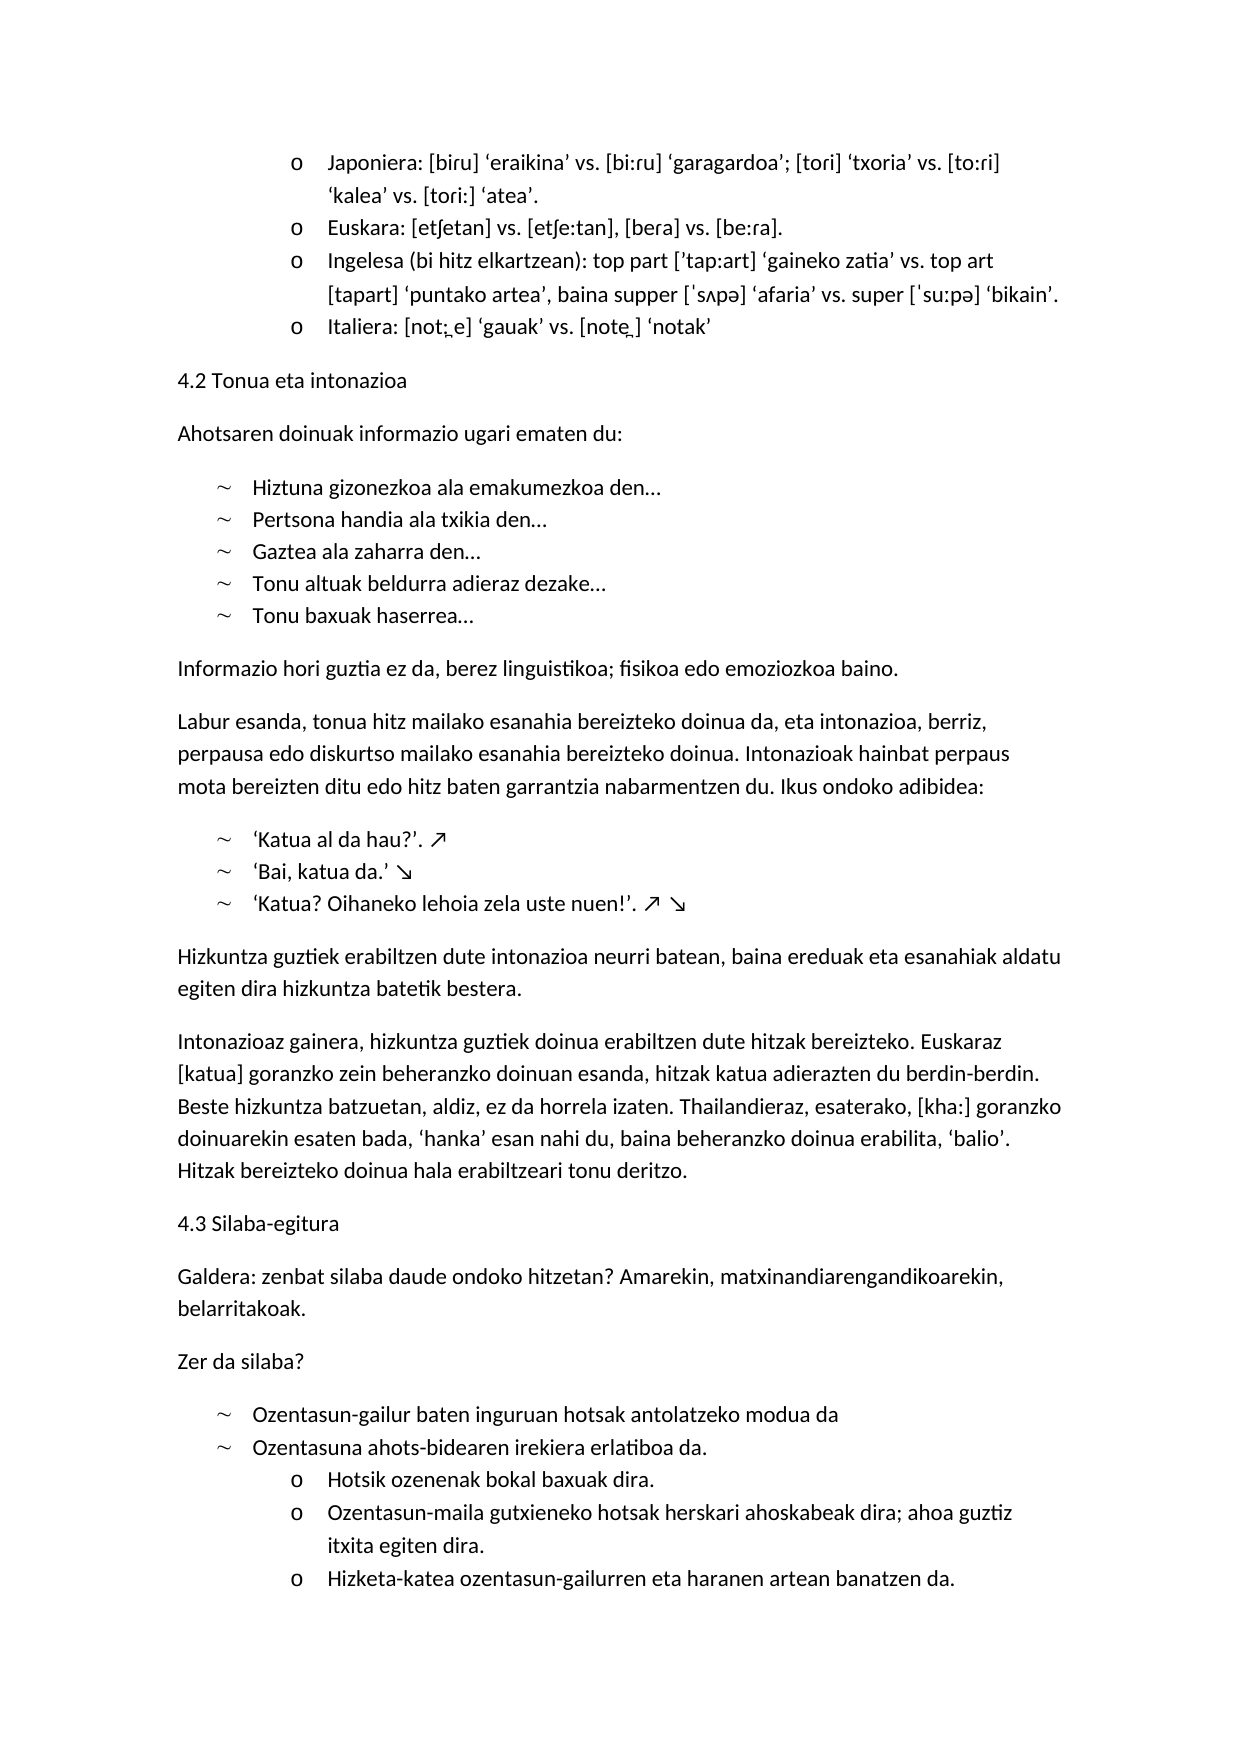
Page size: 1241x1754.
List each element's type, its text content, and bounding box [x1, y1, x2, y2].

text Zer da silaba? [177, 1347, 1063, 1375]
list Tonu baxuak haserrea… [215, 601, 1063, 629]
list Gaztea ala zaharra den… [215, 537, 1063, 565]
list Ozentasun-maila gutxieneko hotsak herskari ahoskabeak dira; ahoa guztiz itxita egiten dira. [290, 1498, 1063, 1560]
list ‘Bai, katua da.’ ↘ [215, 857, 1063, 885]
list ‘Katua al da hau?’. ↗ [215, 825, 1063, 853]
list Tonu altuak beldurra adieraz dezake… [215, 569, 1063, 597]
text Ahotsaren doinuak informazio ugari ematen du: [177, 419, 1063, 448]
list Hizketa-katea ozentasun-gailurren eta haranen artean banatzen da. [290, 1564, 1063, 1593]
text Labur esanda, tonua hitz mailako esanahia bereizteko doinua da, eta intonazioa, berriz, perpausa edo diskurtso mailako esanahia bereizteko doinua. Intonazioak hainbat perpaus mota bereizten ditu edo hitz baten garrantzia nabarmentzen du. Ikus ondoko adibidea: [177, 707, 1063, 800]
text 4.2 Tonua eta intonazioa [177, 367, 1063, 394]
text Galdera: zenbat silaba daude ondoko hitzetan? Amarekin, matxinandiarengandikoarekin, belarritakoak. [177, 1262, 1063, 1322]
list Japoniera: [biɾu] ‘eraikina’ vs. [bi:ɾu] ‘garagardoa’; [toɾi] ‘txoria’ vs. [to:ɾi] ‘kalea’ vs. [toɾi:] ‘atea’. [290, 148, 1063, 209]
list Ozentasun-gailur baten inguruan hotsak antolatzeko modua da [215, 1400, 1063, 1428]
list Pertsona handia ala txikia den… [215, 505, 1063, 533]
list Ozentasuna ahots-bidearen irekiera erlatiboa da. [215, 1433, 1063, 1461]
list Euskara: [etʃetan] vs. [etʃe:tan], [beɾa] vs. [be:ɾa]. [290, 213, 1063, 242]
text Informazio hori guztia ez da, berez linguistikoa; fisikoa edo emoziozkoa baino. [177, 654, 1063, 682]
list Ingelesa (bi hitz elkartzean): top part [’tap:art] ‘gaineko zatia’ vs. top art [tapart] ‘puntako artea’, baina supper [ˈsʌpə] ‘afaria’ vs. super [ˈsuːpə] ‘bikain’. [290, 247, 1063, 308]
text 4.3 Silaba-egitura [177, 1209, 1063, 1237]
list Italiera: [not:̪ e] ‘gauak’ vs. [note̪ ] ‘notak’ [290, 312, 1063, 341]
text Hizkuntza guztiek erabiltzen dute intonazioa neurri batean, baina ereduak eta esanahiak aldatu egiten dira hizkuntza batetik bestera. [177, 942, 1063, 1002]
text Intonazioaz gainera, hizkuntza guztiek doinua erabiltzen dute hitzak bereizteko. Euskaraz [katua] goranzko zein beheranzko doinuan esanda, hitzak katua adierazten du berdin-berdin. Beste hizkuntza batzuetan, aldiz, ez da horrela izaten. Thailandieraz, esaterako, [kha:] goranzko doinuarekin esaten bada, ‘hanka’ esan nahi du, baina beheranzko doinua erabilita, ‘balio’. Hitzak bereizteko doinua hala erabiltzeari tonu deritzo. [177, 1027, 1063, 1184]
list Hotsik ozenenak bokal baxuak dira. [290, 1465, 1063, 1494]
list Hiztuna gizonezkoa ala emakumezkoa den… [215, 473, 1063, 501]
list ‘Katua? Oihaneko lehoia zela uste nuen!’. ↗ ↘ [215, 889, 1063, 917]
